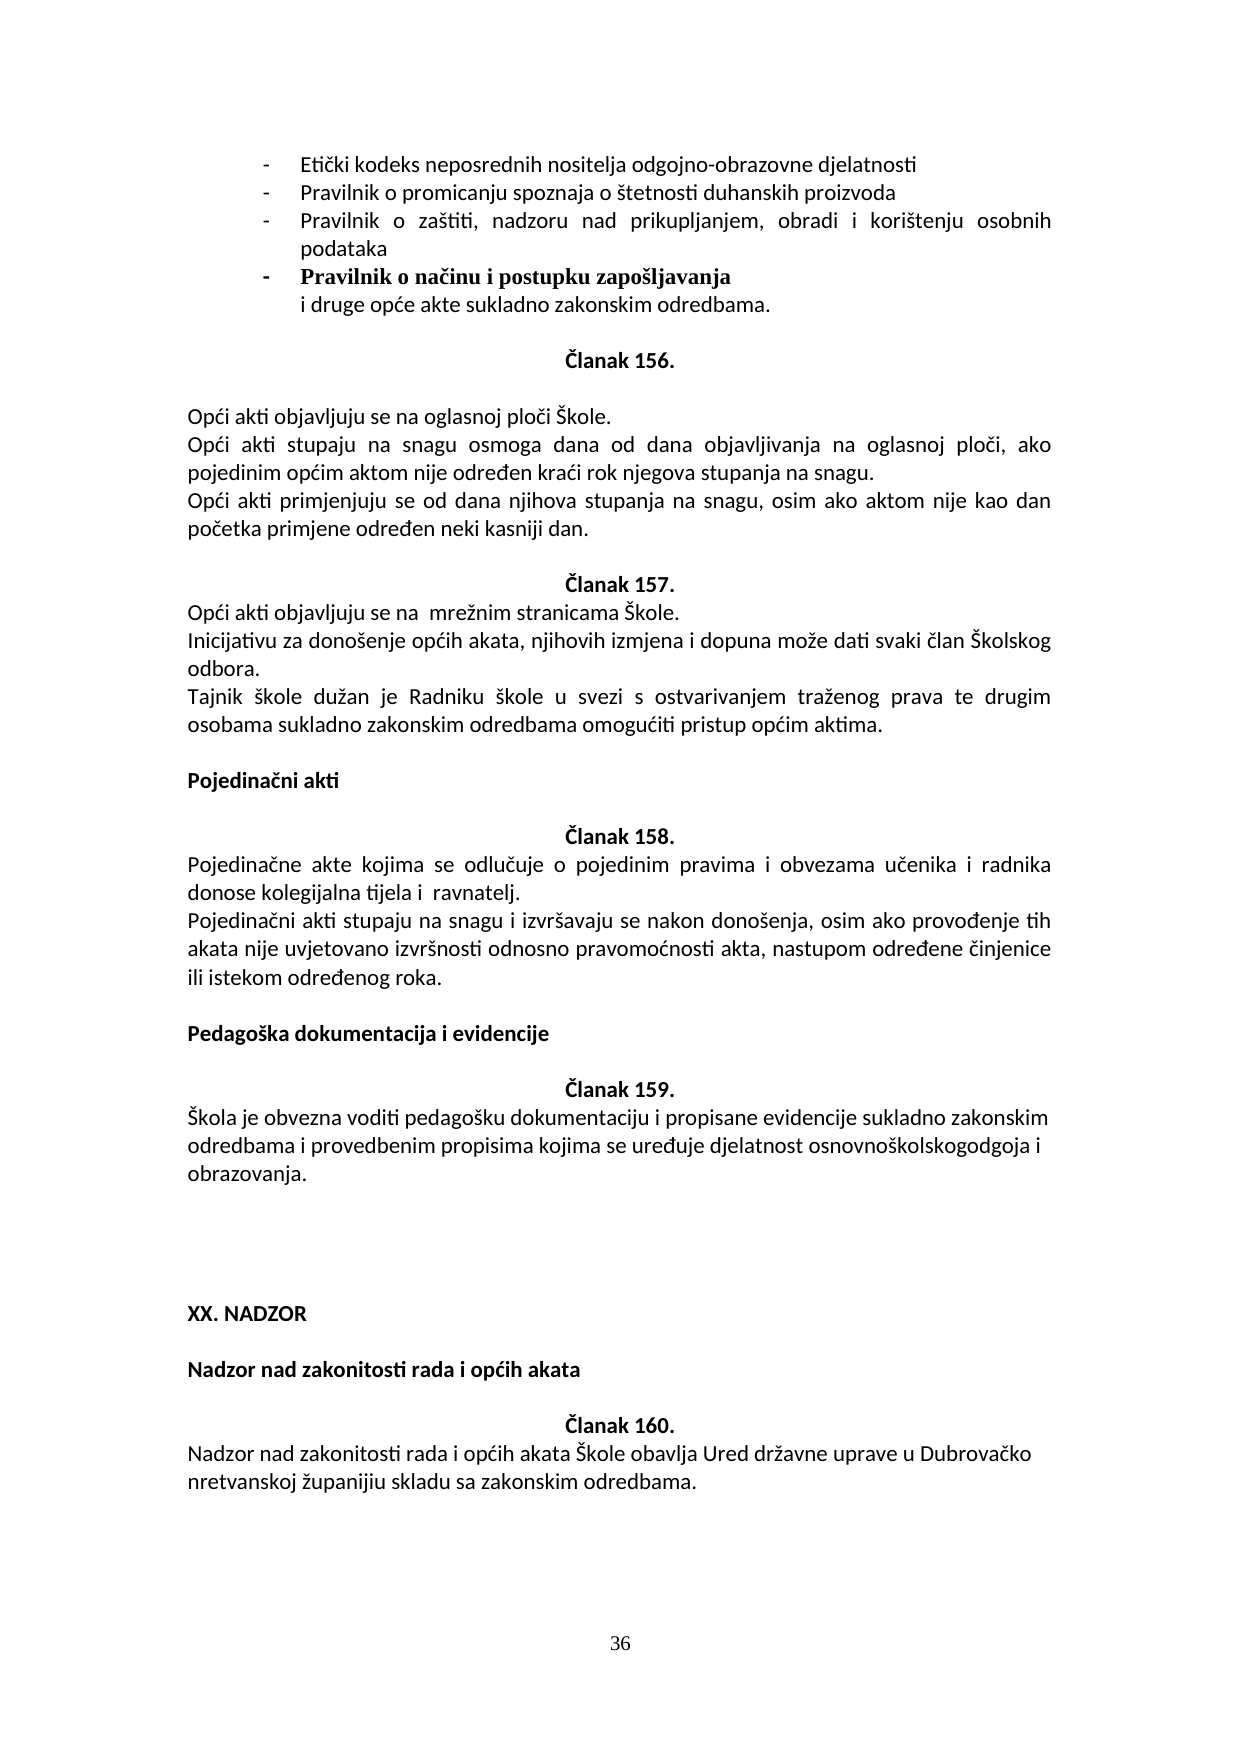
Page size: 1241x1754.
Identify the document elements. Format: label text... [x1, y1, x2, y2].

list Pravilnik o načinu i postupku zapošljavanja [263, 262, 1053, 290]
text Članak 159. [187, 1075, 1053, 1103]
text Škola je obvezna voditi pedagošku dokumentaciju i propisane evidencije sukladno zakonskim odredbama i provedbenim propisima kojima se uređuje djelatnost osnovnoškolskogodgoja i obrazovanja. [187, 1103, 1053, 1187]
text Nadzor nad zakonitosti rada i općih akata Škole obavlja Ured državne uprave u Dubrovačko nretvanskoj županijiu skladu sa zakonskim odredbama. [187, 1439, 1053, 1495]
text Opći akti objavljuju se na mrežnim stranicama Škole. [187, 598, 1053, 626]
text Članak 156. [187, 346, 1053, 374]
list Pravilnik o zaštiti, nadzoru nad prikupljanjem, obradi i korištenju osobnih podataka [263, 206, 1053, 262]
text Pedagoška dokumentacija i evidencije [187, 1019, 1053, 1047]
text XX. NADZOR [187, 1299, 1053, 1327]
text Inicijativu za donošenje općih akata, njihovih izmjena i dopuna može dati svaki član Školskog odbora. [187, 626, 1053, 682]
text Opći akti stupaju na snagu osmoga dana od dana objavljivanja na oglasnoj ploči, ako pojedinim općim aktom nije određen kraći rok njegova stupanja na snagu. [187, 430, 1053, 486]
text Pojedinačni akti stupaju na snagu i izvršavaju se nakon donošenja, osim ako provođenje tih akata nije uvjetovano izvršnosti odnosno pravomoćnosti akta, nastupom određene činjenice ili istekom određenog roka. [187, 907, 1053, 991]
text Pojedinačni akti [187, 766, 1053, 794]
text Članak 158. [187, 822, 1053, 851]
text Opći akti objavljuju se na oglasnoj ploči Škole. [187, 402, 1053, 430]
text Opći akti primjenjuju se od dana njihova stupanja na snagu, osim ako aktom nije kao dan početka primjene određen neki kasniji dan. [187, 486, 1053, 542]
text Tajnik škole dužan je Radniku škole u svezi s ostvarivanjem traženog prava te drugim osobama sukladno zakonskim odredbama omogućiti pristup općim aktima. [187, 682, 1053, 738]
text Nadzor nad zakonitosti rada i općih akata [187, 1355, 1053, 1383]
text Pojedinačne akte kojima se odlučuje o pojedinim pravima i obvezama učenika i radnika donose kolegijalna tijela i ravnatelj. [187, 851, 1053, 907]
list Etički kodeks neposrednih nositelja odgojno-obrazovne djelatnosti [263, 150, 1053, 178]
text Članak 160. [187, 1411, 1053, 1439]
list Pravilnik o promicanju spoznaja o štetnosti duhanskih proizvoda [263, 178, 1053, 206]
text i druge opće akte sukladno zakonskim odredbama. [300, 290, 1053, 318]
text Članak 157. [187, 570, 1053, 598]
